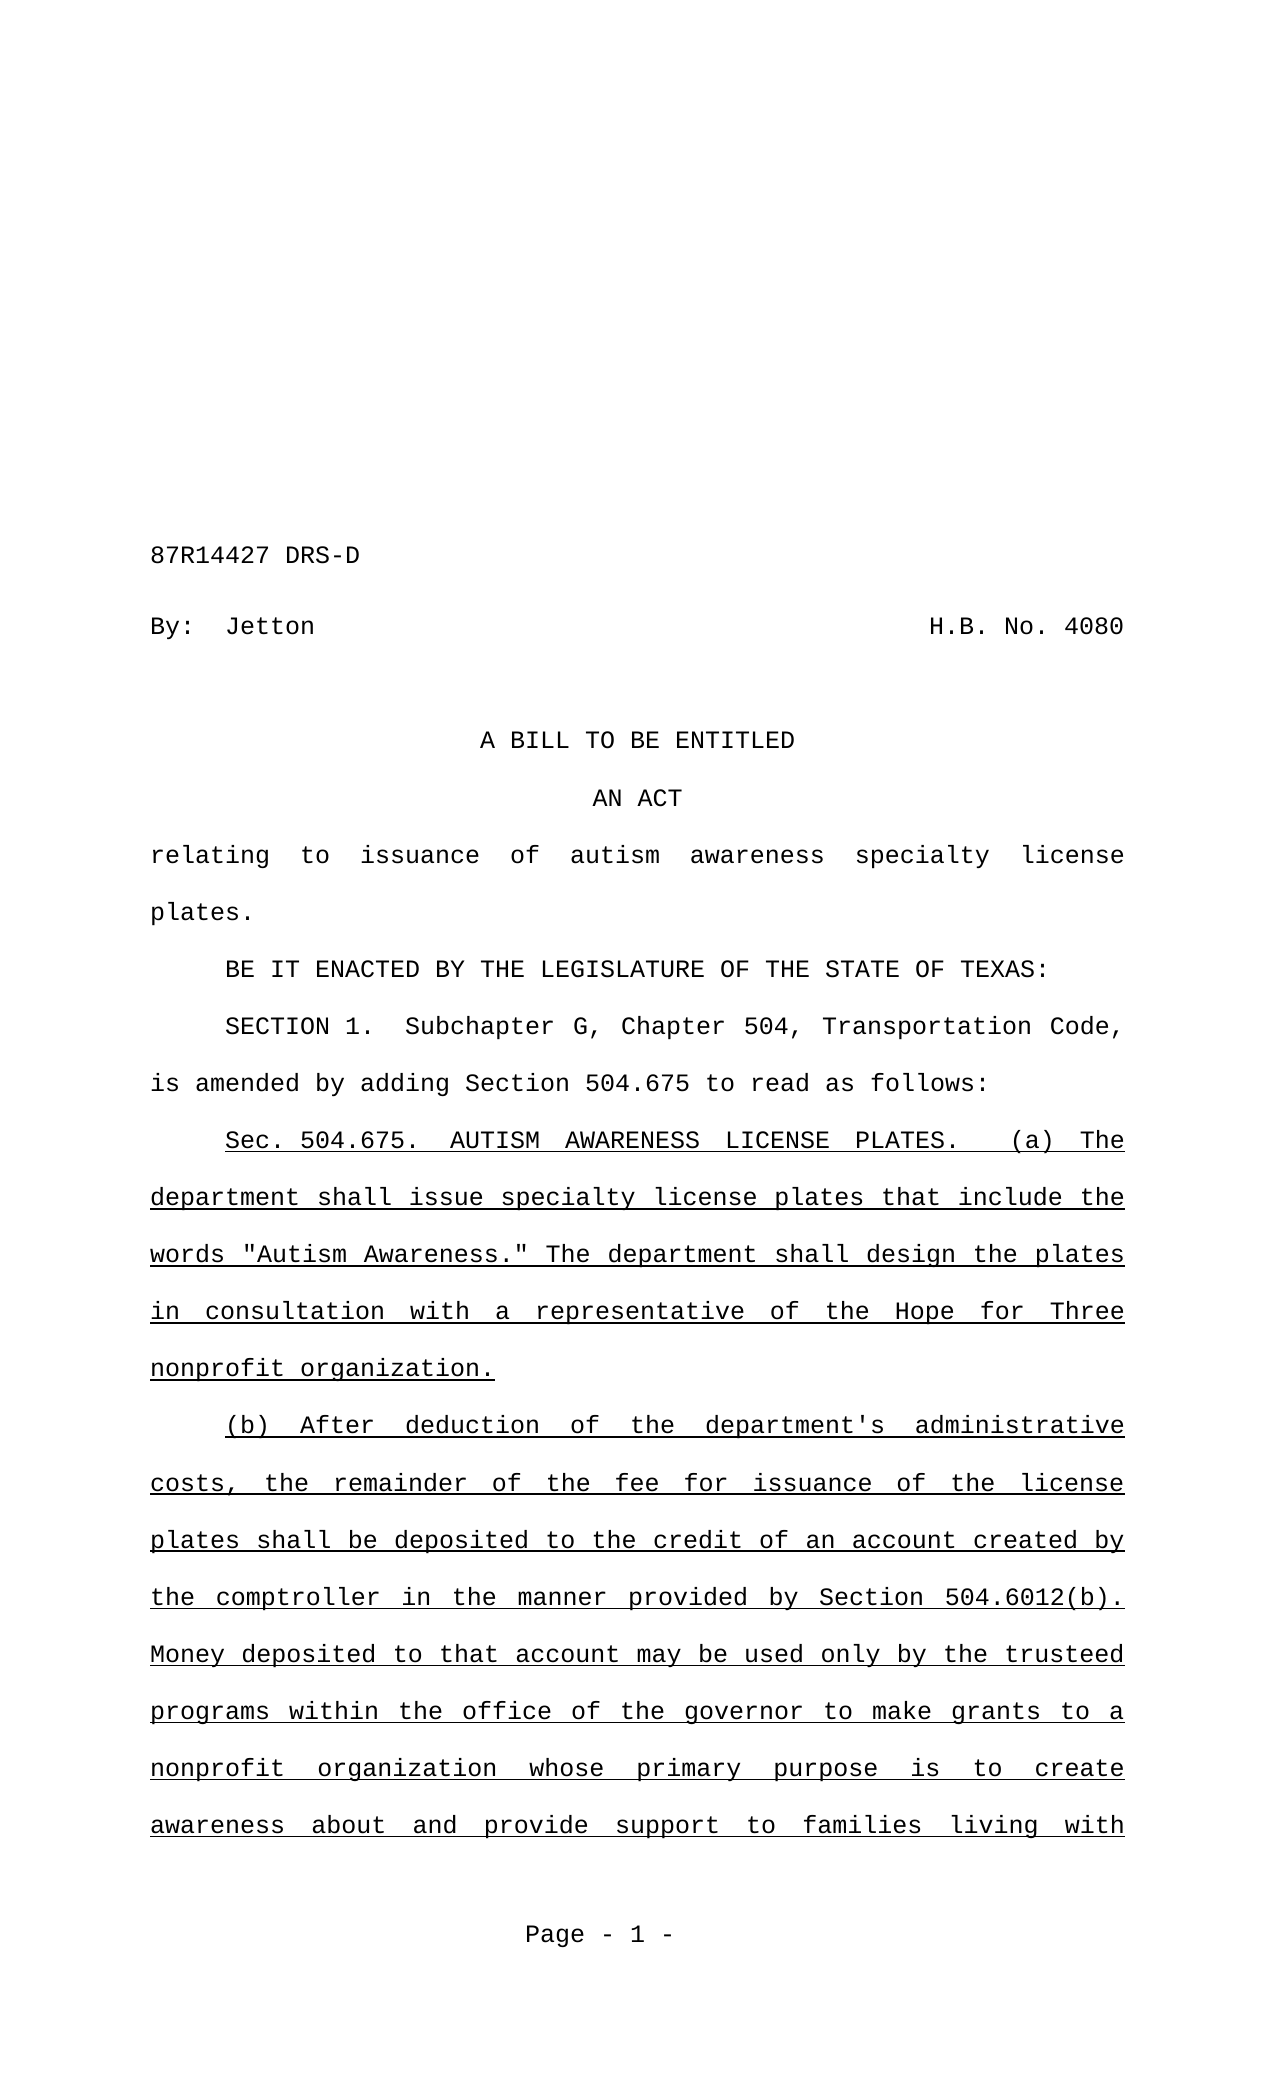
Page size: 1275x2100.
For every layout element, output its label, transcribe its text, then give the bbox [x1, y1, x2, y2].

text A BILL TO BE ENTITLED [150, 728, 1125, 756]
text BE IT ENACTED BY THE LEGISLATURE OF THE STATE OF TEXAS: [150, 956, 1125, 985]
text AN ACT [150, 785, 1125, 813]
text relating to issuance of autism awareness specialty license plates. [150, 842, 1125, 928]
text SECTION 1. Subchapter G, Chapter 504, Transportation Code, is amended by adding Section 504.675 to read as follows: [150, 1013, 1125, 1099]
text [150, 1780, 1125, 1836]
text Sec. 504.675. AUTISM AWARENESS LICENSE PLATES. (a) The department shall issue specialty license plates that include the words "Autism Awareness." The department shall design the plates in consultation with a representative of the Hope for Three nonprofit organization. [150, 1324, 1125, 1384]
text Sec. 504.675. AUTISM AWARENESS LICENSE PLATES. (a) The department shall issue specialty license plates that include the words "Autism Awareness." The department shall design the plates in consultation with a representative of the Hope for Three nonprofit organization. [150, 1127, 1125, 1208]
text Sec. 504.675. AUTISM AWARENESS LICENSE PLATES. (a) The department shall issue specialty license plates that include the words "Autism Awareness." The department shall design the plates in consultation with a representative of the Hope for Three nonprofit organization. [150, 1210, 1125, 1265]
text 87R14427 DRS-D [150, 542, 1125, 571]
text By: Jetton H.B. No. 4080 [150, 614, 1125, 642]
text Sec. 504.675. AUTISM AWARENESS LICENSE PLATES. (a) The department shall issue specialty license plates that include the words "Autism Awareness." The department shall design the plates in consultation with a representative of the Hope for Three nonprofit organization. [150, 1267, 1125, 1322]
